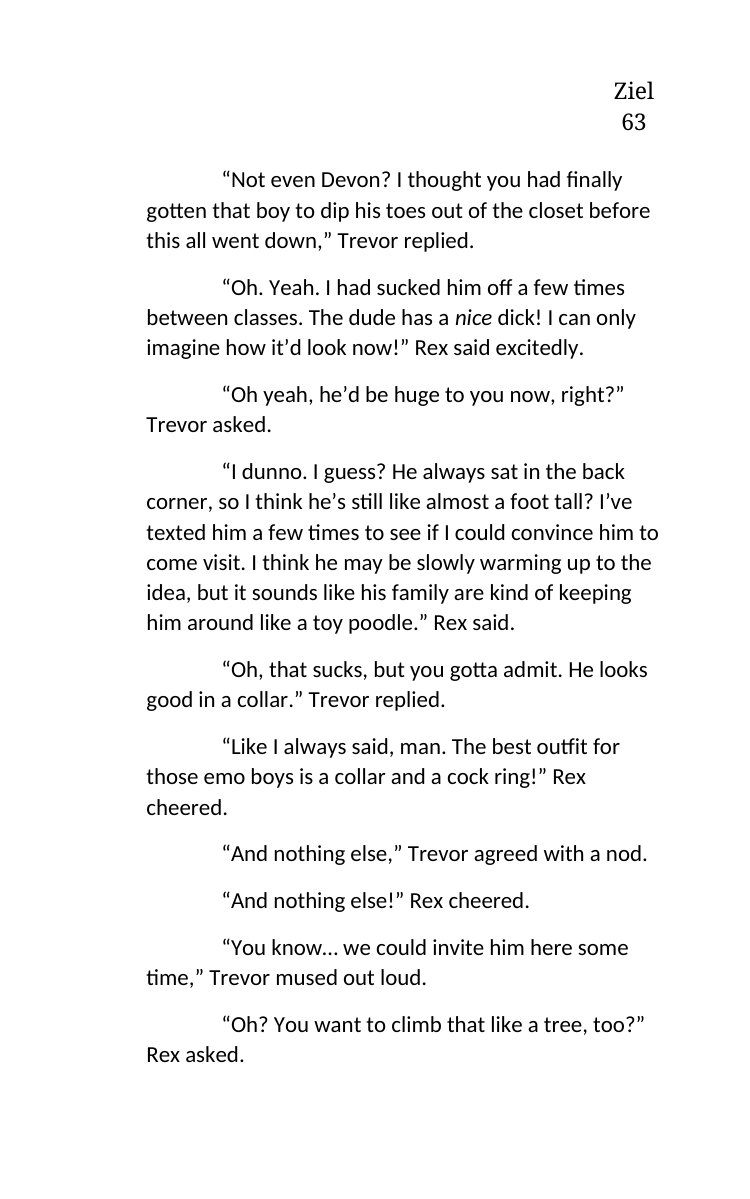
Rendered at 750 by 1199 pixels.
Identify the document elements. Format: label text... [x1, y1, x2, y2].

text “Not even Devon? I thought you had finally gotten that boy to dip his toes out of the closet before this all went down,” Trevor replied. [146, 166, 660, 254]
text “And nothing else,” Trevor agreed with a nod. [146, 839, 660, 867]
text “Oh? You want to climb that like a tree, too?” Rex asked. [146, 1010, 660, 1068]
text “And nothing else!” Rex cheered. [146, 886, 660, 914]
text “Oh, that sucks, but you gotta admit. He looks good in a collar.” Trevor replied. [146, 655, 660, 713]
text “I dunno. I guess? He always sat in the back corner, so I think he’s still like almost a foot tall? I’ve texted him a few times to see if I could convince him to come visit. I think he may be slowly warming up to the idea, but it sounds like his family are kind of keeping him around like a toy poodle.” Rex said. [146, 457, 660, 636]
text “Like I always said, man. The best outfit for those emo boys is a collar and a cock ring!” Rex cheered. [146, 732, 660, 821]
text “You know… we could invite him here some time,” Trevor mused out loud. [146, 933, 660, 991]
text “Oh yeah, he’d be huge to you now, right?” Trevor asked. [146, 380, 660, 438]
text “Oh. Yeah. I had sucked him off a few times between classes. The dude has a nice dick! I can only imagine how it’d look now!” Rex said excitedly. [146, 273, 660, 361]
